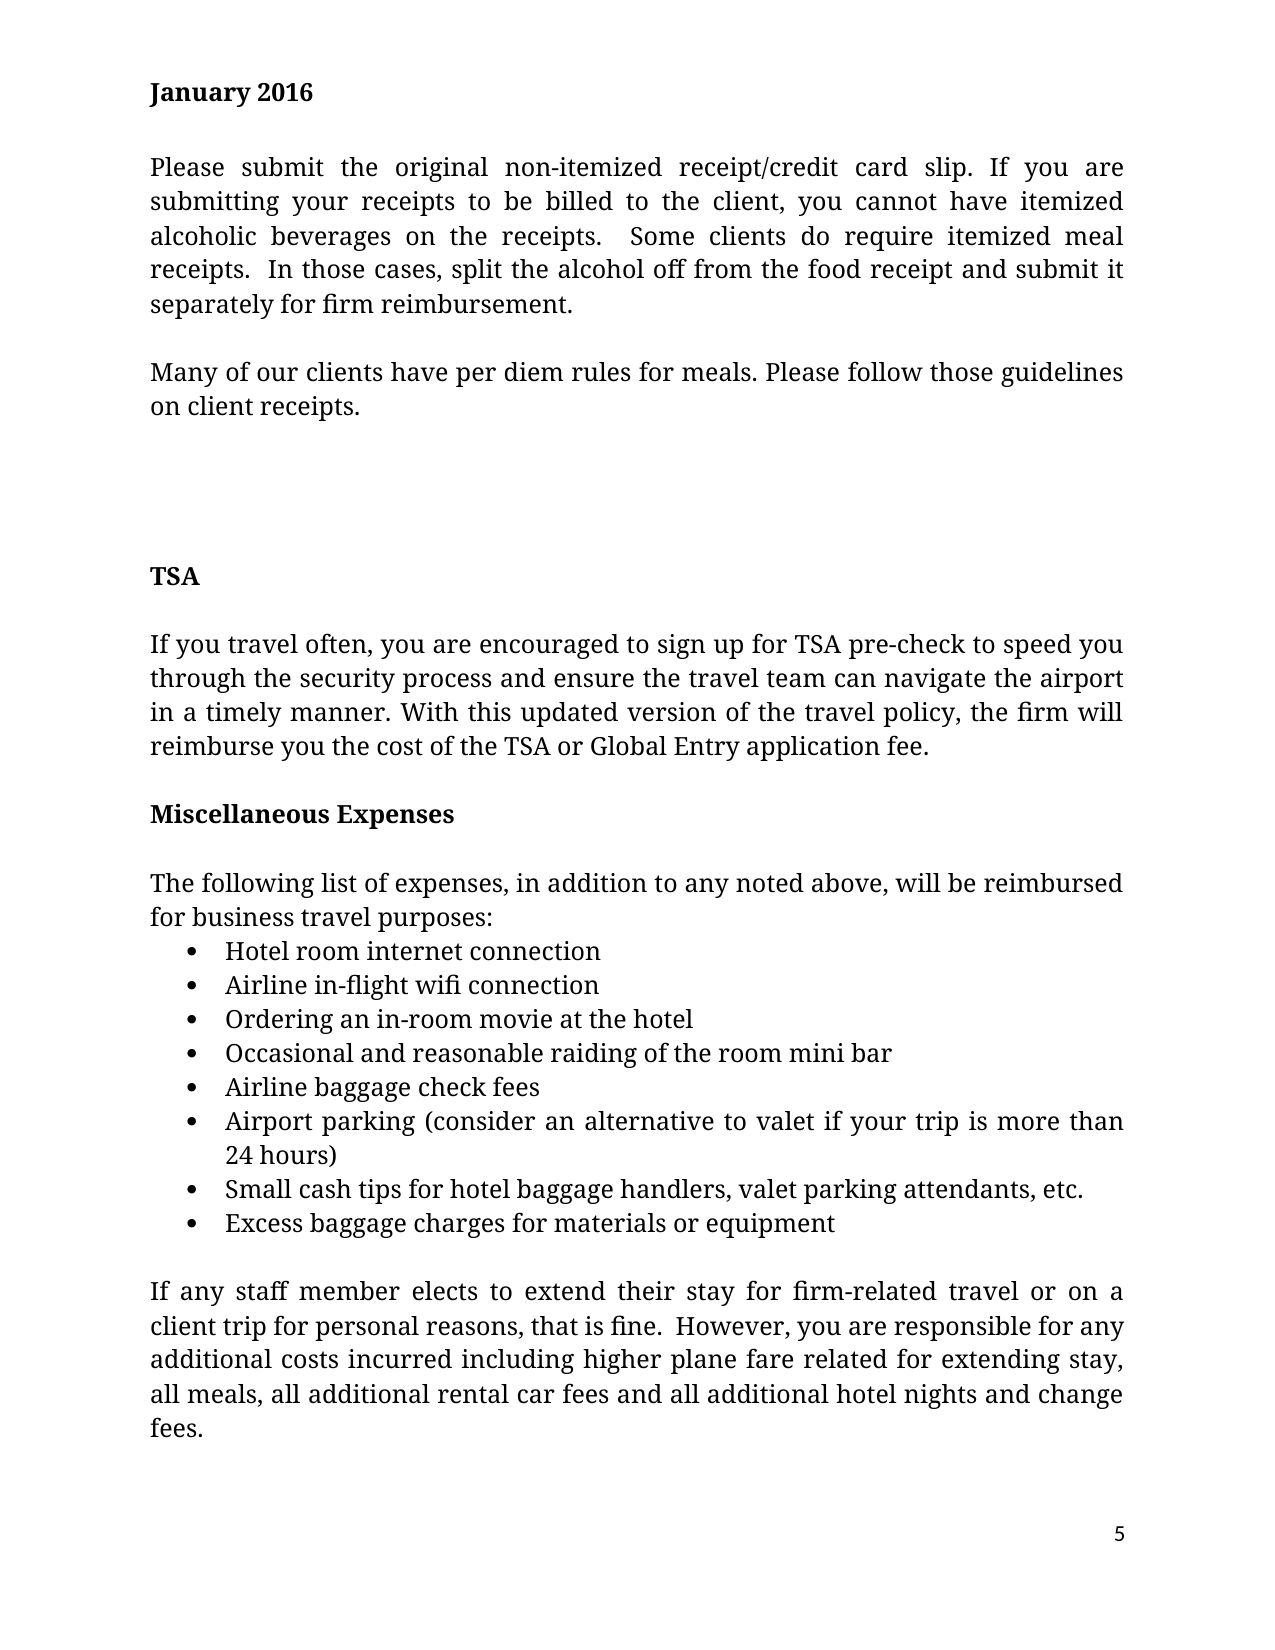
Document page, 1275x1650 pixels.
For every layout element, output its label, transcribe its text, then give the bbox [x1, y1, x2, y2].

text Miscellaneous Expenses [150, 797, 1125, 831]
list Ordering an in-room movie at the hotel [187, 1002, 1125, 1036]
list Airport parking (consider an alternative to valet if your trip is more than 24 hours) [187, 1104, 1125, 1172]
text TSA [150, 559, 1125, 593]
list Occasional and reasonable raiding of the room mini bar [187, 1036, 1125, 1070]
text The following list of expenses, in addition to any noted above, will be reimbursed for business travel purposes: [150, 865, 1125, 933]
list Airline in-flight wifi connection [187, 967, 1125, 1002]
list Hotel room internet connection [187, 933, 1125, 967]
text Many of our clients have per diem rules for meals. Please follow those guidelines on client receipts. [150, 354, 1125, 422]
text If any staff member elects to extend their stay for firm-related travel or on a client trip for personal reasons, that is fine. However, you are responsible for any additional costs incurred including higher plane fare related for extending stay, all meals, all additional rental car fees and all additional hotel nights and change fees. [150, 1274, 1125, 1444]
text Please submit the original non-itemized receipt/credit card slip. If you are submitting your receipts to be billed to the client, you cannot have itemized alcoholic beverages on the receipts. Some clients do require itemized meal receipts. In those cases, split the alcohol off from the food receipt and submit it separately for firm reimbursement. [150, 150, 1125, 320]
text If you travel often, you are encouraged to sign up for TSA pre-check to speed you through the security process and ensure the travel team can navigate the airport in a timely manner. With this updated version of the travel policy, the firm will reimburse you the cost of the TSA or Global Entry application fee. [150, 627, 1125, 763]
list Excess baggage charges for materials or equipment [187, 1206, 1125, 1240]
list Small cash tips for hotel baggage handlers, valet parking attendants, etc. [187, 1172, 1125, 1206]
list Airline baggage check fees [187, 1070, 1125, 1104]
